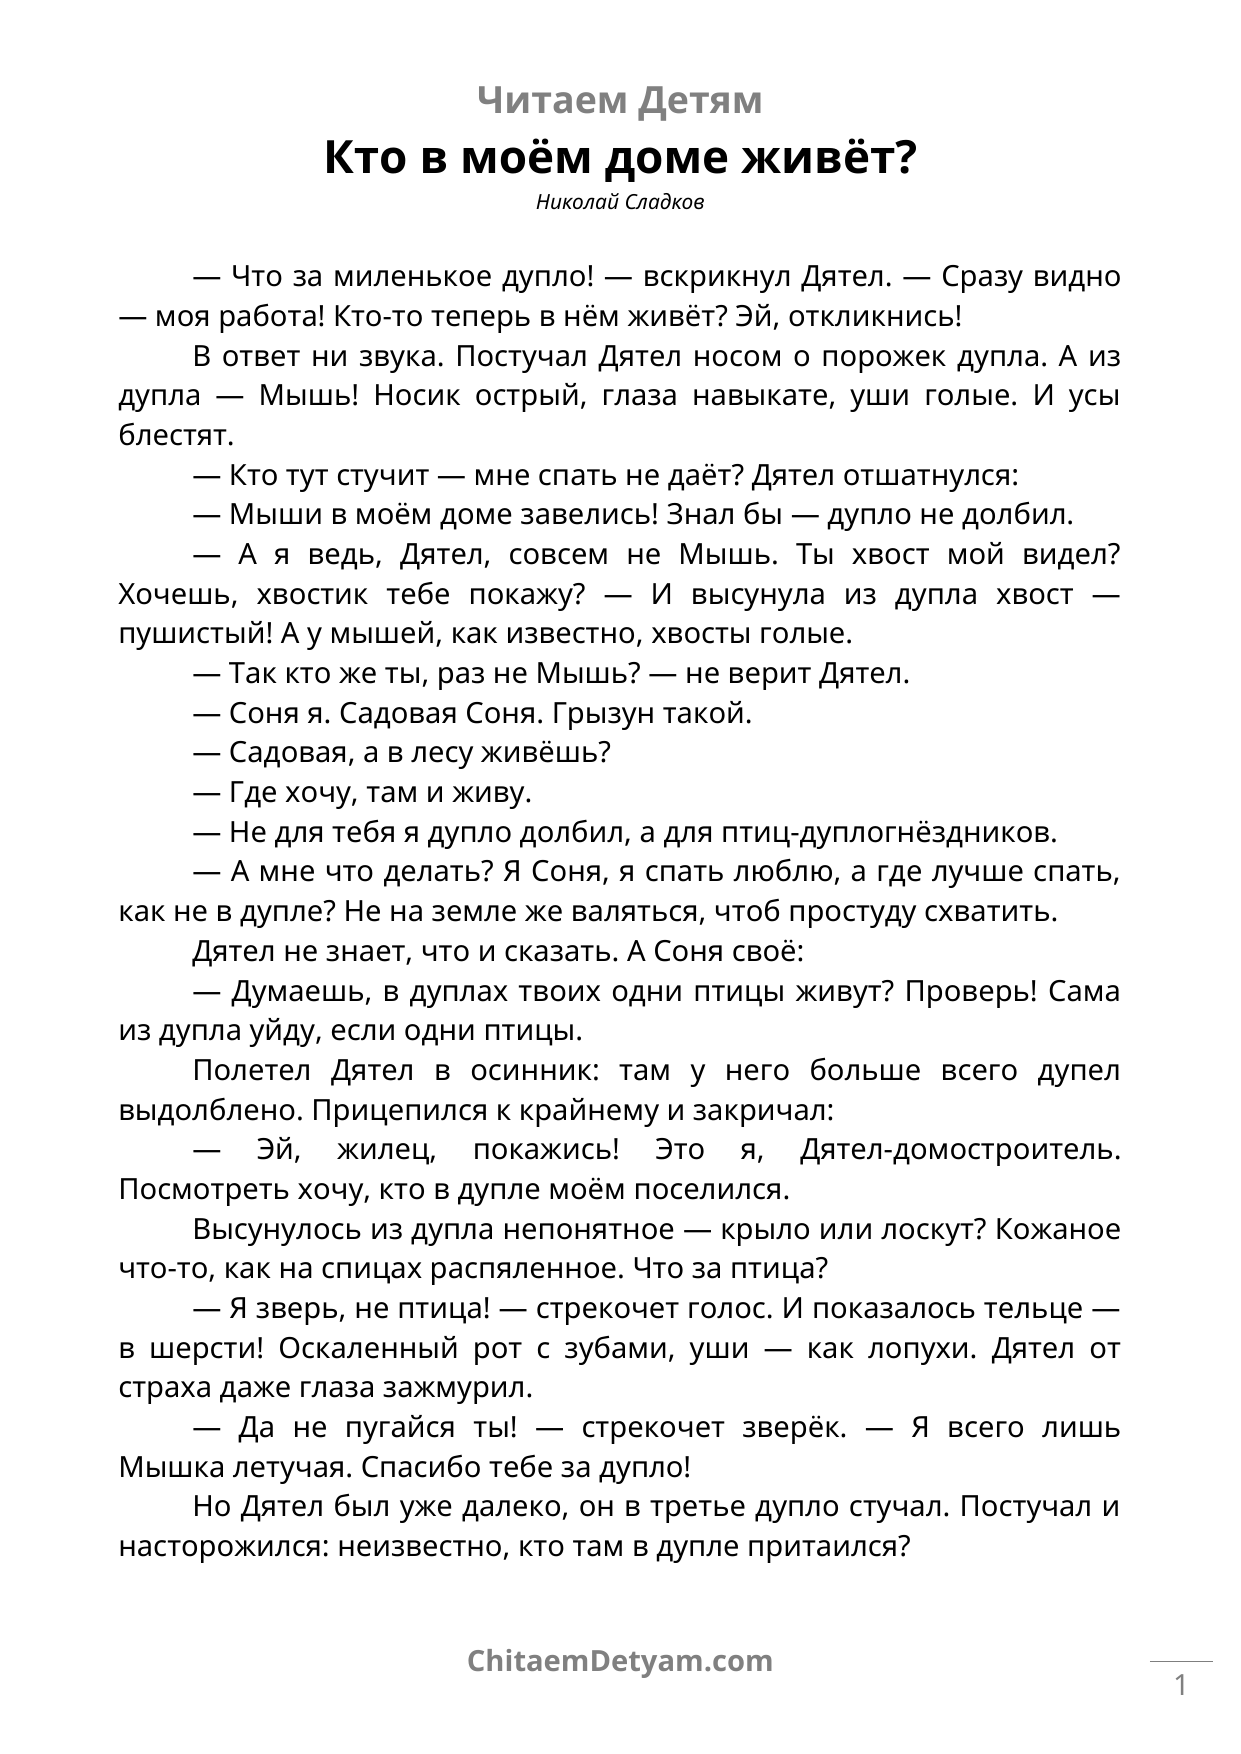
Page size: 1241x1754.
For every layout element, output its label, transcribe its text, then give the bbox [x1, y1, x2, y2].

text — Эй, жилец, покажись! Это я, Дятел-домостроитель. Посмотреть хочу, кто в дупле моём поселился. [118, 1128, 1122, 1208]
text — Где хочу, там и живу. [118, 771, 1122, 811]
text — Садовая, а в лесу живёшь? [118, 732, 1122, 771]
text — Так кто же ты, раз не Мышь? — не верит Дятел. [118, 652, 1122, 692]
text — Не для тебя я дупло долбил, а для птиц-дуплогнёздников. [118, 811, 1122, 851]
text Но Дятел был уже далеко, он в третье дупло стучал. Постучал и насторожился: неизвестно, кто там в дупле притаился? [118, 1486, 1122, 1565]
text — Думаешь, в дуплах твоих одни птицы живут? Проверь! Сама из дупла уйду, если одни птицы. [118, 970, 1122, 1049]
text Высунулось из дупла непонятное — крыло или лоскут? Кожаное что-то, как на спицах распяленное. Что за птица? [118, 1208, 1122, 1287]
text Полетел Дятел в осинник: там у него больше всего дупел выдолблено. Прицепился к крайнему и закричал: [118, 1049, 1122, 1128]
text В ответ ни звука. Постучал Дятел носом о порожек дупла. А из дупла — Мышь! Носик острый, глаза навыкате, уши голые. И усы блестят. [118, 335, 1122, 454]
text — Я зверь, не птица! — стрекочет голос. И показалось тельце — в шерсти! Оскаленный рот с зубами, уши — как лопухи. Дятел от страха даже глаза зажмурил. [118, 1287, 1122, 1406]
text — Кто тут стучит — мне спать не даёт? Дятел отшатнулся: [118, 454, 1122, 493]
text — Что за миленькое дупло! — вскрикнул Дятел. — Сразу видно — моя работа! Кто-то теперь в нём живёт? Эй, откликнись! [118, 255, 1122, 335]
text — А мне что делать? Я Соня, я спать люблю, а где лучше спать, как не в дупле? Не на земле же валяться, чтоб простуду схватить. [118, 851, 1122, 930]
text — Соня я. Садовая Соня. Грызун такой. [118, 692, 1122, 732]
text — Мыши в моём доме завелись! Знал бы — дупло не долбил. [118, 493, 1122, 533]
text — А я ведь, Дятел, совсем не Мышь. Ты хвост мой видел? Хочешь, хвостик тебе покажу? — И высунула из дупла хвост — пушистый! А у мышей, как известно, хвосты голые. [118, 533, 1122, 652]
text Дятел не знает, что и сказать. А Соня своё: [118, 930, 1122, 970]
text Кто в моём доме живёт? Николай Сладков [118, 125, 1122, 216]
text — Да не пугайся ты! — стрекочет зверёк. — Я всего лишь Мышка летучая. Спасибо тебе за дупло! [118, 1406, 1122, 1486]
